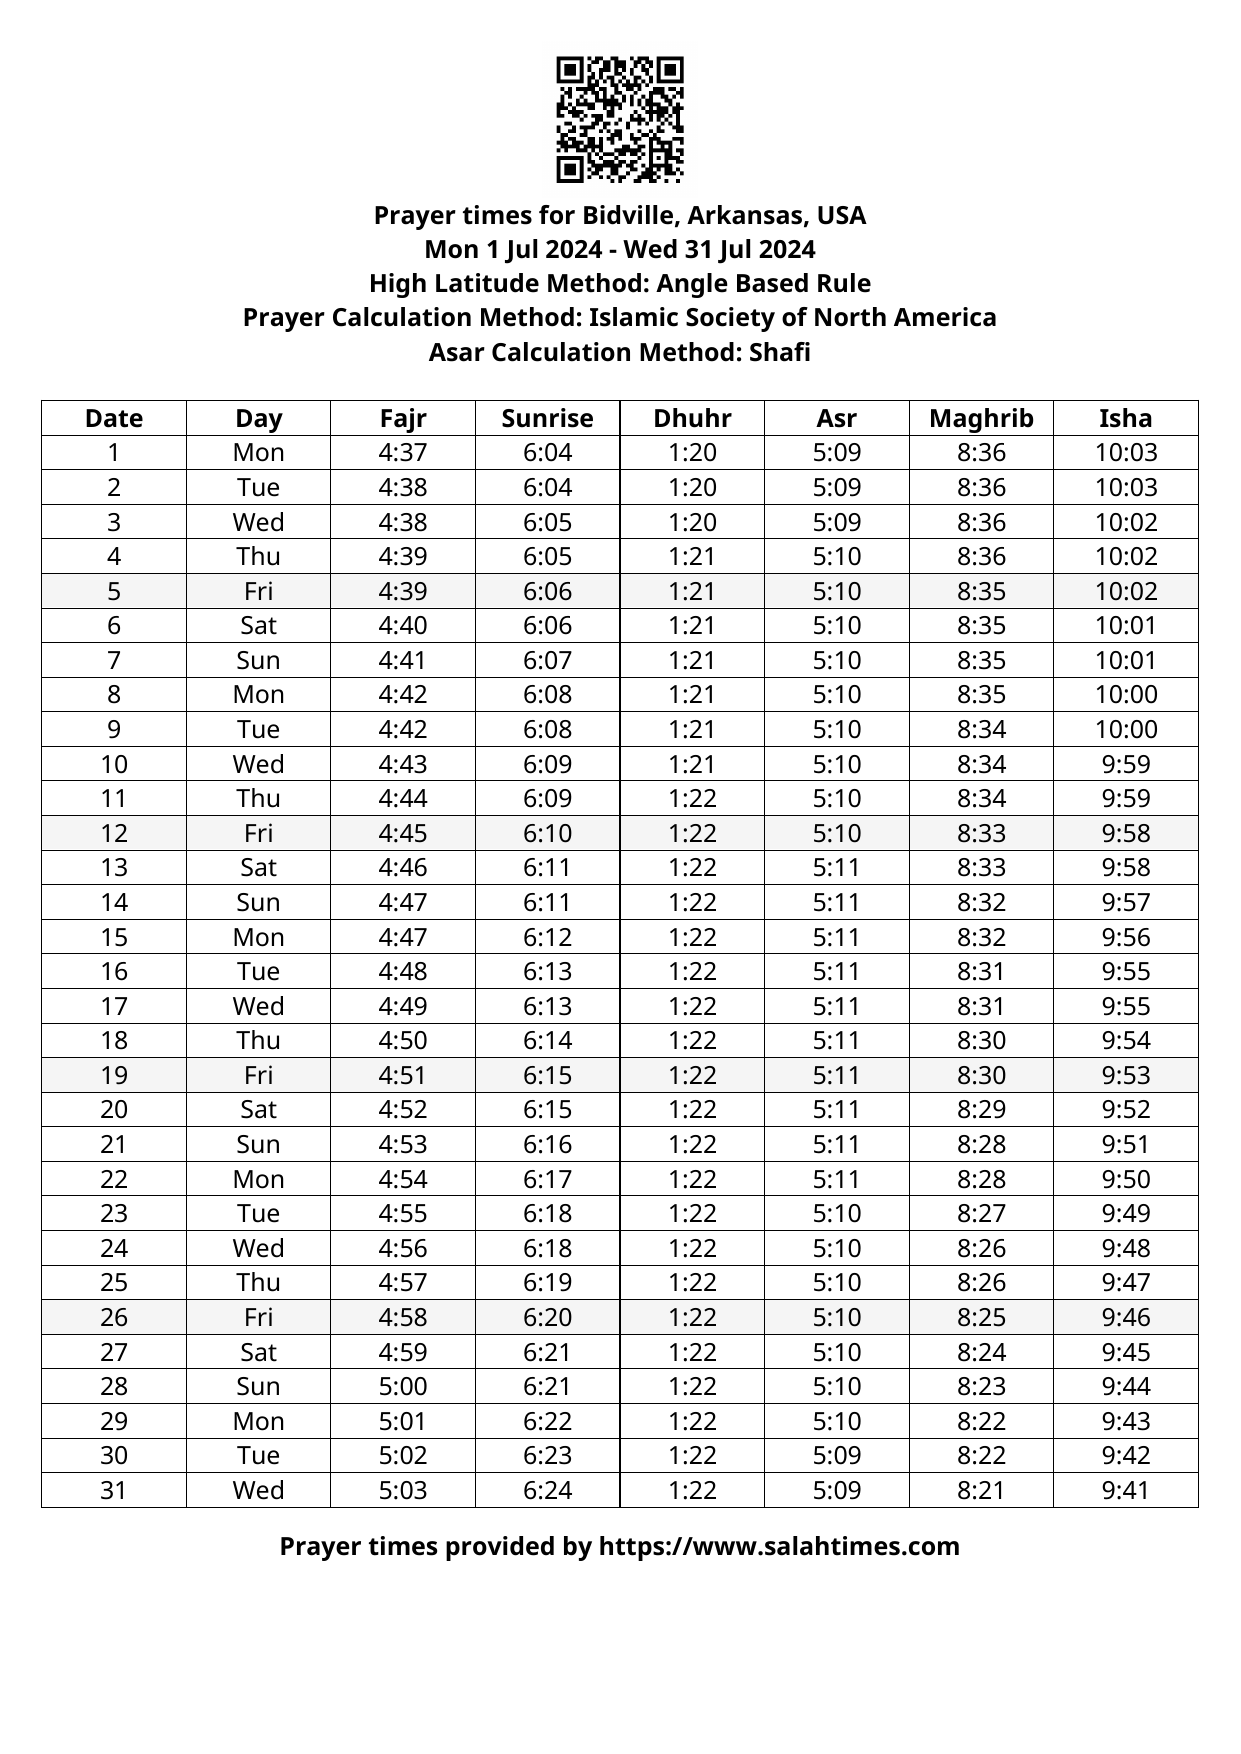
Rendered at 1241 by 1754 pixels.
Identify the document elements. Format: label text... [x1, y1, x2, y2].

table_cell 6:20 [476, 1300, 619, 1334]
table_header Date [42, 401, 186, 434]
table_cell 5:11 [765, 1024, 909, 1057]
table_cell 10:01 [1054, 643, 1198, 677]
table_cell 9:54 [1054, 1024, 1198, 1057]
table_cell Thu [187, 781, 330, 815]
table_cell Thu [187, 539, 330, 573]
table_header Day [187, 401, 330, 434]
table_cell 6:09 [476, 747, 619, 780]
table_cell 6:18 [476, 1196, 619, 1230]
table_header Sunrise [476, 401, 619, 434]
table_cell 1:21 [621, 574, 764, 607]
table_cell Sun [187, 885, 330, 919]
table_cell 4:59 [331, 1335, 475, 1368]
table_cell Sat [187, 1093, 330, 1126]
table_cell 6:06 [476, 609, 619, 642]
table_cell Sat [187, 609, 330, 642]
table_cell 5:10 [765, 1266, 909, 1299]
table_cell 4:49 [331, 989, 475, 1022]
table_header Isha [1054, 401, 1198, 434]
table_cell 10 [42, 747, 186, 780]
table_cell 8:36 [910, 436, 1053, 469]
table_cell 8:23 [910, 1369, 1053, 1403]
table_cell Sun [187, 1369, 330, 1403]
table_cell 8:35 [910, 643, 1053, 677]
table_cell 1:22 [621, 1266, 764, 1299]
table_header Asr [765, 401, 909, 434]
table_cell 4:43 [331, 747, 475, 780]
table_cell Tue [187, 470, 330, 504]
table_cell 9:50 [1054, 1162, 1198, 1195]
table_cell 28 [42, 1369, 186, 1403]
table_cell 4:37 [331, 436, 475, 469]
table_cell 4:52 [331, 1093, 475, 1126]
table_cell 9:49 [1054, 1196, 1198, 1230]
table_cell 1:22 [621, 920, 764, 953]
table_cell 17 [42, 989, 186, 1022]
text Prayer times for Bidville, Arkansas, USA [42, 198, 1198, 232]
table_cell 5:10 [765, 1300, 909, 1334]
table_cell 1:22 [621, 1231, 764, 1264]
table_cell 5:01 [331, 1404, 475, 1437]
text Prayer Calculation Method: Islamic Society of North America [42, 300, 1198, 334]
table_cell Tue [187, 954, 330, 988]
table_cell 8:31 [910, 954, 1053, 988]
table_cell 16 [42, 954, 186, 988]
table_cell 1:21 [621, 539, 764, 573]
table_cell 4:42 [331, 712, 475, 746]
table_cell 14 [42, 885, 186, 919]
table_cell 5:10 [765, 1231, 909, 1264]
table_cell 5:11 [765, 1162, 909, 1195]
table_cell 9:48 [1054, 1231, 1198, 1264]
table_cell 8:36 [910, 470, 1053, 504]
table_cell 7 [42, 643, 186, 677]
table_cell 6:18 [476, 1231, 619, 1264]
table_cell 8:26 [910, 1231, 1053, 1264]
table_cell Wed [187, 747, 330, 780]
table_cell 6:21 [476, 1369, 619, 1403]
text Prayer times provided by https://www.salahtimes.com [42, 1528, 1198, 1563]
table_cell 8:30 [910, 1024, 1053, 1057]
table_cell 1:22 [621, 1093, 764, 1126]
text Asar Calculation Method: Shafi [42, 334, 1198, 368]
table_cell 1:21 [621, 609, 764, 642]
table_cell 9:58 [1054, 816, 1198, 849]
table_cell 4:56 [331, 1231, 475, 1264]
table_cell 10:02 [1054, 539, 1198, 573]
table_cell 6:11 [476, 851, 619, 884]
table_cell 9:53 [1054, 1058, 1198, 1092]
table_cell 6:17 [476, 1162, 619, 1195]
table_cell 1:22 [621, 1335, 764, 1368]
table_cell 6:04 [476, 436, 619, 469]
table_cell Fri [187, 1058, 330, 1092]
table_cell 6:07 [476, 643, 619, 677]
table_cell 9:43 [1054, 1404, 1198, 1437]
table_cell 5:10 [765, 1404, 909, 1437]
table_cell 8:34 [910, 747, 1053, 780]
table_cell 8:28 [910, 1127, 1053, 1161]
table_cell 5:10 [765, 574, 909, 607]
table_cell 8:25 [910, 1300, 1053, 1334]
table_cell Mon [187, 920, 330, 953]
table_cell 5:10 [765, 678, 909, 711]
table_cell Tue [187, 1439, 330, 1472]
table_cell 4:55 [331, 1196, 475, 1230]
table_cell 1 [42, 436, 186, 469]
table_cell 6:12 [476, 920, 619, 953]
table_cell 22 [42, 1162, 186, 1195]
table_cell 6:23 [476, 1439, 619, 1472]
table_cell 1:22 [621, 851, 764, 884]
table_cell 9:55 [1054, 954, 1198, 988]
table_cell 9:52 [1054, 1093, 1198, 1126]
table_cell 4:53 [331, 1127, 475, 1161]
table_cell 1:20 [621, 470, 764, 504]
table_cell 8 [42, 678, 186, 711]
table_cell 5:09 [765, 470, 909, 504]
table_cell 5:11 [765, 851, 909, 884]
table_cell 5:11 [765, 885, 909, 919]
table_cell 6:04 [476, 470, 619, 504]
table_header Dhuhr [621, 401, 764, 434]
table_cell 1:22 [621, 989, 764, 1022]
table_cell 10:02 [1054, 505, 1198, 538]
table_cell 5:10 [765, 816, 909, 849]
table_cell 9:46 [1054, 1300, 1198, 1334]
table_cell 23 [42, 1196, 186, 1230]
text Mon 1 Jul 2024 - Wed 31 Jul 2024 [42, 232, 1198, 266]
table_cell 5:09 [765, 1439, 909, 1472]
table_cell 30 [42, 1439, 186, 1472]
table_cell 5:10 [765, 1196, 909, 1230]
table_cell 6:19 [476, 1266, 619, 1299]
table_cell 1:22 [621, 1196, 764, 1230]
table_cell 4:58 [331, 1300, 475, 1334]
table_cell Wed [187, 505, 330, 538]
table_cell 2 [42, 470, 186, 504]
table_cell Sun [187, 643, 330, 677]
table_cell 15 [42, 920, 186, 953]
table_cell 9:56 [1054, 920, 1198, 953]
table_cell Mon [187, 1404, 330, 1437]
table_cell 9:44 [1054, 1369, 1198, 1403]
table_cell 8:27 [910, 1196, 1053, 1230]
table_cell 1:22 [621, 1404, 764, 1437]
table_cell Wed [187, 1231, 330, 1264]
table_cell 8:21 [910, 1473, 1053, 1507]
table_cell 4:39 [331, 539, 475, 573]
table_cell 8:28 [910, 1162, 1053, 1195]
table_cell 9:58 [1054, 851, 1198, 884]
table_cell 3 [42, 505, 186, 538]
table_cell Fri [187, 574, 330, 607]
table_cell 5:10 [765, 1369, 909, 1403]
table_cell 5:10 [765, 712, 909, 746]
table_cell 8:31 [910, 989, 1053, 1022]
picture [542, 41, 699, 198]
table_cell 5:11 [765, 1058, 909, 1092]
table_cell 6:14 [476, 1024, 619, 1057]
table_cell 4:42 [331, 678, 475, 711]
table_cell 5:11 [765, 920, 909, 953]
table_cell 8:26 [910, 1266, 1053, 1299]
table_cell 1:22 [621, 1300, 764, 1334]
table_cell 6:16 [476, 1127, 619, 1161]
table_cell 8:29 [910, 1093, 1053, 1126]
table_cell 9:57 [1054, 885, 1198, 919]
table_cell 9:41 [1054, 1473, 1198, 1507]
table_cell 5:11 [765, 1127, 909, 1161]
table_cell 6:15 [476, 1058, 619, 1092]
table_cell 4:41 [331, 643, 475, 677]
table_cell 4:57 [331, 1266, 475, 1299]
table_header Maghrib [910, 401, 1053, 434]
table_cell 6:05 [476, 539, 619, 573]
table_cell 5:09 [765, 1473, 909, 1507]
table_cell 8:32 [910, 885, 1053, 919]
table_cell 1:22 [621, 1058, 764, 1092]
table_cell 1:22 [621, 1024, 764, 1057]
table_cell 8:30 [910, 1058, 1053, 1092]
table_cell 4:54 [331, 1162, 475, 1195]
table_cell 6:05 [476, 505, 619, 538]
table_cell 5 [42, 574, 186, 607]
table_cell 1:22 [621, 1162, 764, 1195]
table_cell 5:09 [765, 436, 909, 469]
table_cell 9:55 [1054, 989, 1198, 1022]
table_cell 6:22 [476, 1404, 619, 1437]
table_cell 4 [42, 539, 186, 573]
table_cell 10:03 [1054, 470, 1198, 504]
table_cell 9:45 [1054, 1335, 1198, 1368]
table_cell Sun [187, 1127, 330, 1161]
table_cell 6:15 [476, 1093, 619, 1126]
table_cell 4:39 [331, 574, 475, 607]
table_cell 4:44 [331, 781, 475, 815]
table_cell Thu [187, 1266, 330, 1299]
table_cell Fri [187, 816, 330, 849]
table_cell 19 [42, 1058, 186, 1092]
table_cell 5:10 [765, 781, 909, 815]
table_cell 4:46 [331, 851, 475, 884]
table_cell Sat [187, 1335, 330, 1368]
table_cell 1:22 [621, 1369, 764, 1403]
table_cell 18 [42, 1024, 186, 1057]
table_cell 9:47 [1054, 1266, 1198, 1299]
table_cell 1:21 [621, 747, 764, 780]
table_cell 8:33 [910, 816, 1053, 849]
table_cell 4:45 [331, 816, 475, 849]
table_cell 5:10 [765, 747, 909, 780]
table_cell 6:08 [476, 712, 619, 746]
table_cell 6:09 [476, 781, 619, 815]
table_cell 5:10 [765, 1335, 909, 1368]
table_cell 29 [42, 1404, 186, 1437]
table_cell 8:32 [910, 920, 1053, 953]
table_cell 1:22 [621, 1439, 764, 1472]
table_cell 4:48 [331, 954, 475, 988]
table_cell 6 [42, 609, 186, 642]
table_cell 10:01 [1054, 609, 1198, 642]
table_cell 6:24 [476, 1473, 619, 1507]
table_cell 6:10 [476, 816, 619, 849]
table_cell 6:11 [476, 885, 619, 919]
table_cell 8:34 [910, 712, 1053, 746]
table_cell 8:35 [910, 609, 1053, 642]
table_cell 5:03 [331, 1473, 475, 1507]
table_cell Wed [187, 989, 330, 1022]
table_cell 6:21 [476, 1335, 619, 1368]
table_cell 9 [42, 712, 186, 746]
table_cell Fri [187, 1300, 330, 1334]
table_cell 8:33 [910, 851, 1053, 884]
table_cell 10:02 [1054, 574, 1198, 607]
table_cell 5:10 [765, 643, 909, 677]
table_cell Mon [187, 678, 330, 711]
table_cell Wed [187, 1473, 330, 1507]
table_cell 31 [42, 1473, 186, 1507]
table_cell 21 [42, 1127, 186, 1161]
table_cell 4:40 [331, 609, 475, 642]
table_cell 5:11 [765, 989, 909, 1022]
table_cell 5:10 [765, 609, 909, 642]
table_cell 13 [42, 851, 186, 884]
table_cell 8:34 [910, 781, 1053, 815]
table_cell 9:59 [1054, 747, 1198, 780]
table_cell 6:13 [476, 989, 619, 1022]
table_cell 1:22 [621, 885, 764, 919]
table_cell 8:35 [910, 678, 1053, 711]
table_cell Tue [187, 712, 330, 746]
table_cell Tue [187, 1196, 330, 1230]
table_cell 5:11 [765, 954, 909, 988]
table_cell 5:10 [765, 539, 909, 573]
table_cell 8:22 [910, 1404, 1053, 1437]
table_cell 4:51 [331, 1058, 475, 1092]
table_cell 1:22 [621, 954, 764, 988]
table_cell 10:00 [1054, 712, 1198, 746]
table_cell 5:11 [765, 1093, 909, 1126]
table_cell 6:13 [476, 954, 619, 988]
table_cell Mon [187, 436, 330, 469]
table_cell 27 [42, 1335, 186, 1368]
table_cell 1:22 [621, 781, 764, 815]
table_cell 4:47 [331, 920, 475, 953]
table_cell 4:47 [331, 885, 475, 919]
table_cell 1:21 [621, 643, 764, 677]
table_cell 1:21 [621, 678, 764, 711]
table_cell 5:02 [331, 1439, 475, 1472]
table_cell 8:24 [910, 1335, 1053, 1368]
table_cell 1:22 [621, 1127, 764, 1161]
table_cell 24 [42, 1231, 186, 1264]
table_cell 1:20 [621, 505, 764, 538]
table_cell 10:03 [1054, 436, 1198, 469]
table_cell 8:22 [910, 1439, 1053, 1472]
table_cell 26 [42, 1300, 186, 1334]
table_cell 6:06 [476, 574, 619, 607]
table_cell 1:21 [621, 712, 764, 746]
table_cell 5:09 [765, 505, 909, 538]
table_cell 20 [42, 1093, 186, 1126]
table_header Fajr [331, 401, 475, 434]
table_cell 11 [42, 781, 186, 815]
table_cell Sat [187, 851, 330, 884]
table_cell Mon [187, 1162, 330, 1195]
table_cell 25 [42, 1266, 186, 1299]
table_cell 4:50 [331, 1024, 475, 1057]
table_cell 1:22 [621, 1473, 764, 1507]
table_cell 10:00 [1054, 678, 1198, 711]
table_cell 6:08 [476, 678, 619, 711]
table_cell 4:38 [331, 470, 475, 504]
table_cell 1:22 [621, 816, 764, 849]
table_cell 5:00 [331, 1369, 475, 1403]
table_cell 9:42 [1054, 1439, 1198, 1472]
table_cell 8:35 [910, 574, 1053, 607]
text High Latitude Method: Angle Based Rule [42, 266, 1198, 300]
table_cell Thu [187, 1024, 330, 1057]
table_cell 8:36 [910, 505, 1053, 538]
table_cell 9:59 [1054, 781, 1198, 815]
table_cell 1:20 [621, 436, 764, 469]
table_cell 8:36 [910, 539, 1053, 573]
table_cell 4:38 [331, 505, 475, 538]
table_cell 12 [42, 816, 186, 849]
table_cell 9:51 [1054, 1127, 1198, 1161]
